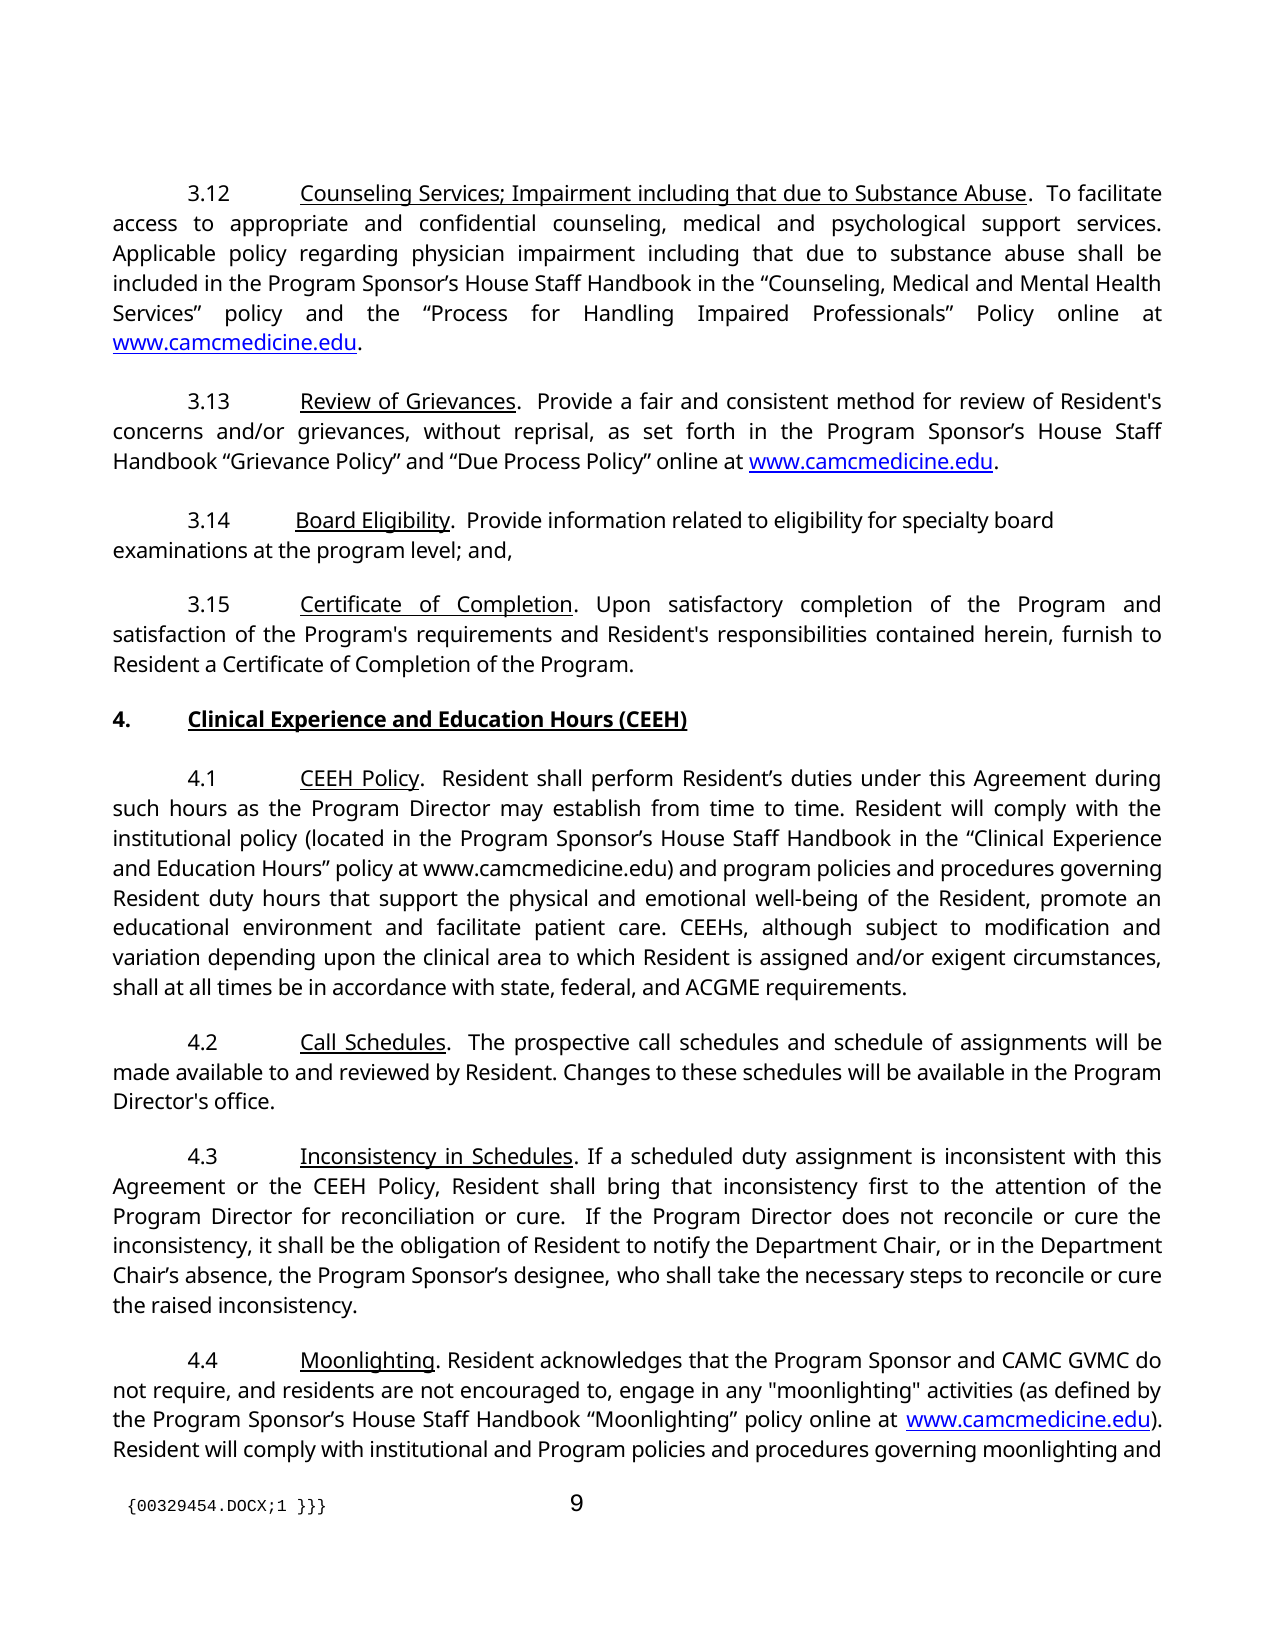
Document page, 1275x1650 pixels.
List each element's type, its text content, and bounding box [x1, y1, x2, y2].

text 3.14 Board Eligibility. Provide information related to eligibility for specialty board examinations at the program level; and, [112, 505, 1162, 564]
text 4.2 Call Schedules. The prospective call schedules and schedule of assignments will be made available to and reviewed by Resident. Changes to these schedules will be available in the Program Director's office. [112, 1027, 1162, 1116]
text 3.15 Certificate of Completion. Upon satisfactory completion of the Program and satisfaction of the Program's requirements and Resident's responsibilities contained herein, furnish to Resident a Certificate of Completion of the Program. [112, 589, 1162, 679]
text 4. Clinical Experience and Education Hours (CEEH) [112, 704, 1162, 733]
text 4.1 CEEH Policy. Resident shall perform Resident’s duties under this Agreement during such hours as the Program Director may establish from time to time. Resident will comply with the institutional policy (located in the Program Sponsor’s House Staff Handbook in the “Clinical Experience and Education Hours” policy at www.camcmedicine.edu) and program policies and procedures governing Resident duty hours that support the physical and emotional well-being of the Resident, promote an educational environment and facilitate patient care. CEEHs, although subject to modification and variation depending upon the clinical area to which Resident is assigned and/or exigent circumstances, shall at all times be in accordance with state, federal, and ACGME requirements. [112, 763, 1162, 1002]
text 4.3 Inconsistency in Schedules. If a scheduled duty assignment is inconsistent with this Agreement or the CEEH Policy, Resident shall bring that inconsistency first to the attention of the Program Director for reconciliation or cure. If the Program Director does not reconcile or cure the inconsistency, it shall be the obligation of Resident to notify the Department Chair, or in the Department Chair’s absence, the Program Sponsor’s designee, who shall take the necessary steps to reconcile or cure the raised inconsistency. [112, 1141, 1162, 1320]
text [112, 1345, 1162, 1464]
text 3.13 Review of Grievances. Provide a fair and consistent method for review of Resident's concerns and/or grievances, without reprisal, as set forth in the Program Sponsor’s House Staff Handbook “Grievance Policy” and “Due Process Policy” online at www.camcmedicine.edu. [112, 386, 1162, 476]
text 3.12 Counseling Services; Impairment including that due to Substance Abuse. To facilitate access to appropriate and confidential counseling, medical and psychological support services. Applicable policy regarding physician impairment including that due to substance abuse shall be included in the Program Sponsor’s House Staff Handbook in the “Counseling, Medical and Mental Health Services” policy and the “Process for Handling Impaired Professionals” Policy online at www.camcmedicine.edu. [112, 178, 1162, 357]
